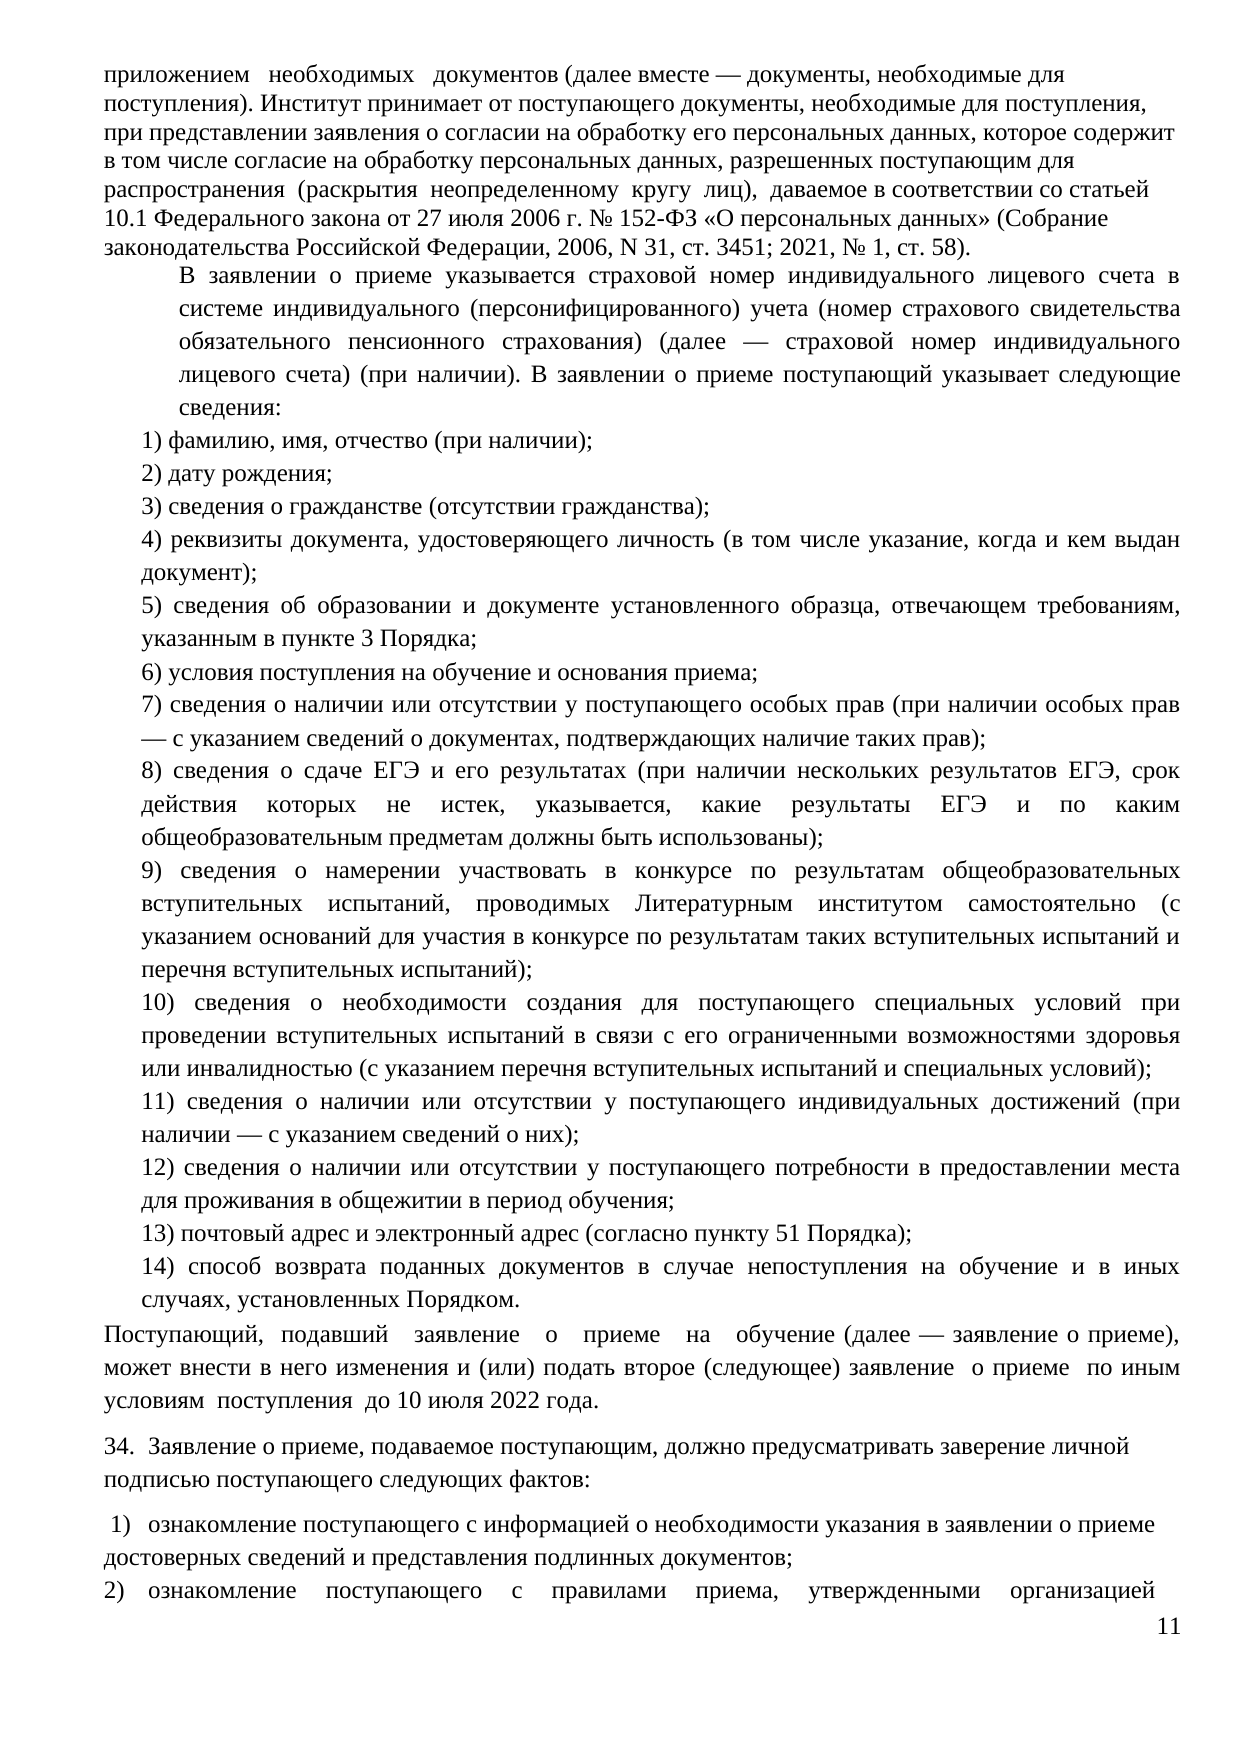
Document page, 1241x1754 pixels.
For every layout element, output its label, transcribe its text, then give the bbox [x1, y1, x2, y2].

list 1) фамилию, имя, отчество (при наличии); [141, 425, 1181, 454]
text 14) способ возврата поданных документов в случае непоступления на обучение и в иных случаях, установленных Порядком. [141, 1251, 1181, 1313]
text 7) сведения о наличии или отсутствии у поступающего особых прав (при наличии особых прав — с указанием сведений о документах, подтверждающих наличие таких прав); [141, 689, 1181, 751]
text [103, 1575, 1156, 1604]
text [103, 59, 1181, 260]
text 10) сведения о необходимости создания для поступающего специальных условий при проведении вступительных испытаний в связи с его ограниченными возможностями здоровья или инвалидностью (с указанием перечня вступительных испытаний и специальных условий); [141, 987, 1181, 1082]
text 3) сведения о гражданстве (отсутствии гражданства); [141, 491, 1181, 520]
text 4) реквизиты документа, удостоверяющего личность (в том числе указание, когда и кем выдан документ); [141, 524, 1181, 586]
text 5) сведения об образовании и документе установленного образца, отвечающем требованиям, указанным в пункте 3 Порядка; [141, 591, 1181, 652]
list В заявлении о приеме указывается страховой номер индивидуального лицевого счета в системе индивидуального (персонифицированного) учета (номер страхового свидетельства обязательного пенсионного страхования) (далее — страховой номер индивидуального лицевого счета) (при наличии). В заявлении о приеме поступающий указывает следующие сведения: [178, 260, 1181, 421]
text 6) условия поступления на обучение и основания приема; [141, 657, 1181, 685]
text 2) дату рождения; [141, 458, 1181, 487]
text 8) сведения о сдаче ЕГЭ и его результатах (при наличии нескольких результатов ЕГЭ, срок действия которых не истек, указывается, какие результаты ЕГЭ и по каким общеобразовательным предметам должны быть использованы); [141, 756, 1181, 850]
text 12) сведения о наличии или отсутствии у поступающего потребности в предоставлении места для проживания в общежитии в период обучения; [141, 1152, 1181, 1214]
text 9) сведения о намерении участвовать в конкурсе по результатам общеобразовательных вступительных испытаний, проводимых Литературным институтом самостоятельно (с указанием оснований для участия в конкурсе по результатам таких вступительных испытаний и перечня вступительных испытаний); [141, 855, 1181, 982]
text Поступающий, подавший заявление о приеме на обучение (далее — заявление о приеме), может внести в него изменения и (или) подать второе (следующее) заявление о приеме по иным условиям поступления до 10 июля 2022 года. [103, 1319, 1181, 1414]
text 13) почтовый адрес и электронный адрес (согласно пункту 51 Порядка); [141, 1218, 1181, 1247]
text 1) ознакомление поступающего с информацией о необходимости указания в заявлении о приеме достоверных сведений и представления подлинных документов; [103, 1509, 1156, 1571]
text 11) сведения о наличии или отсутствии у поступающего индивидуальных достижений (при наличии — с указанием сведений о них); [141, 1086, 1181, 1148]
list Заявление о приеме, подаваемое поступающим, должно предусматривать заверение личной подписью поступающего следующих фактов: [103, 1431, 1156, 1493]
